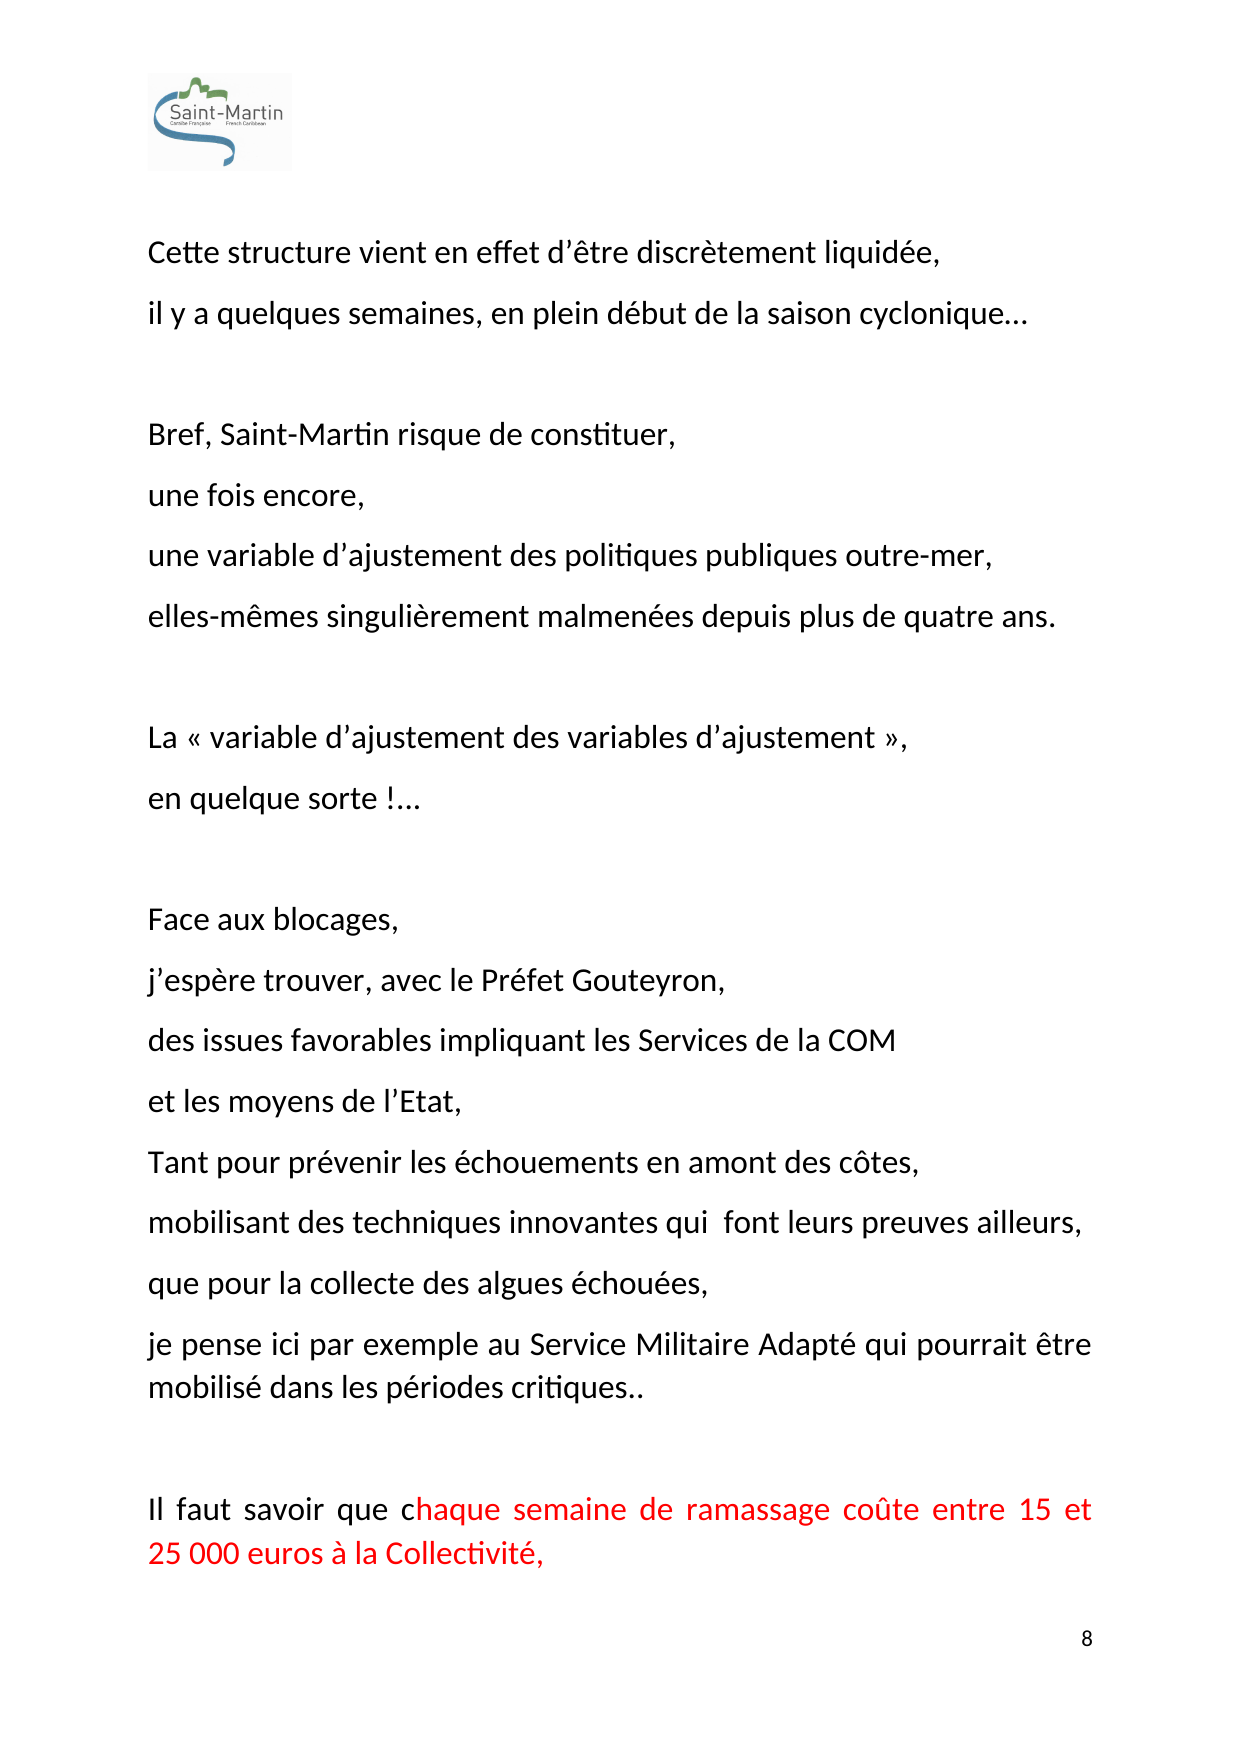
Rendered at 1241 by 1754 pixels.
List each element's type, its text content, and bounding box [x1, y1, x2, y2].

text des issues favorables impliquant les Services de la COM [148, 1019, 1093, 1060]
text mobilisant des techniques innovantes qui font leurs preuves ailleurs, [148, 1201, 1093, 1242]
text une variable d’ajustement des politiques publiques outre-mer, [148, 534, 1093, 575]
text une fois encore, [148, 474, 1093, 514]
text en quelque sorte !... [148, 777, 1093, 818]
text il y a quelques semaines, en plein début de la saison cyclonique… [148, 292, 1093, 333]
text que pour la collecte des algues échouées, [148, 1262, 1093, 1303]
text et les moyens de l’Etat, [148, 1080, 1093, 1121]
text Bref, Saint-Martin risque de constituer, [148, 413, 1093, 454]
picture [147, 73, 293, 171]
text Cette structure vient en effet d’être discrètement liquidée, [148, 231, 1093, 272]
text je pense ici par exemple au Service Militaire Adapté qui pourrait être mobilisé dans les périodes critiques.. [148, 1322, 1093, 1407]
text Il faut savoir que chaque semaine de ramassage coûte entre 15 et 25 000 euros à la Collectivité, [148, 1488, 1093, 1572]
text Tant pour prévenir les échouements en amont des côtes, [148, 1141, 1093, 1181]
text La « variable d’ajustement des variables d’ajustement », [148, 716, 1093, 757]
text elles-mêmes singulièrement malmenées depuis plus de quatre ans. [148, 595, 1093, 636]
text j’espère trouver, avec le Préfet Gouteyron, [148, 959, 1093, 999]
text Face aux blocages, [148, 898, 1093, 939]
